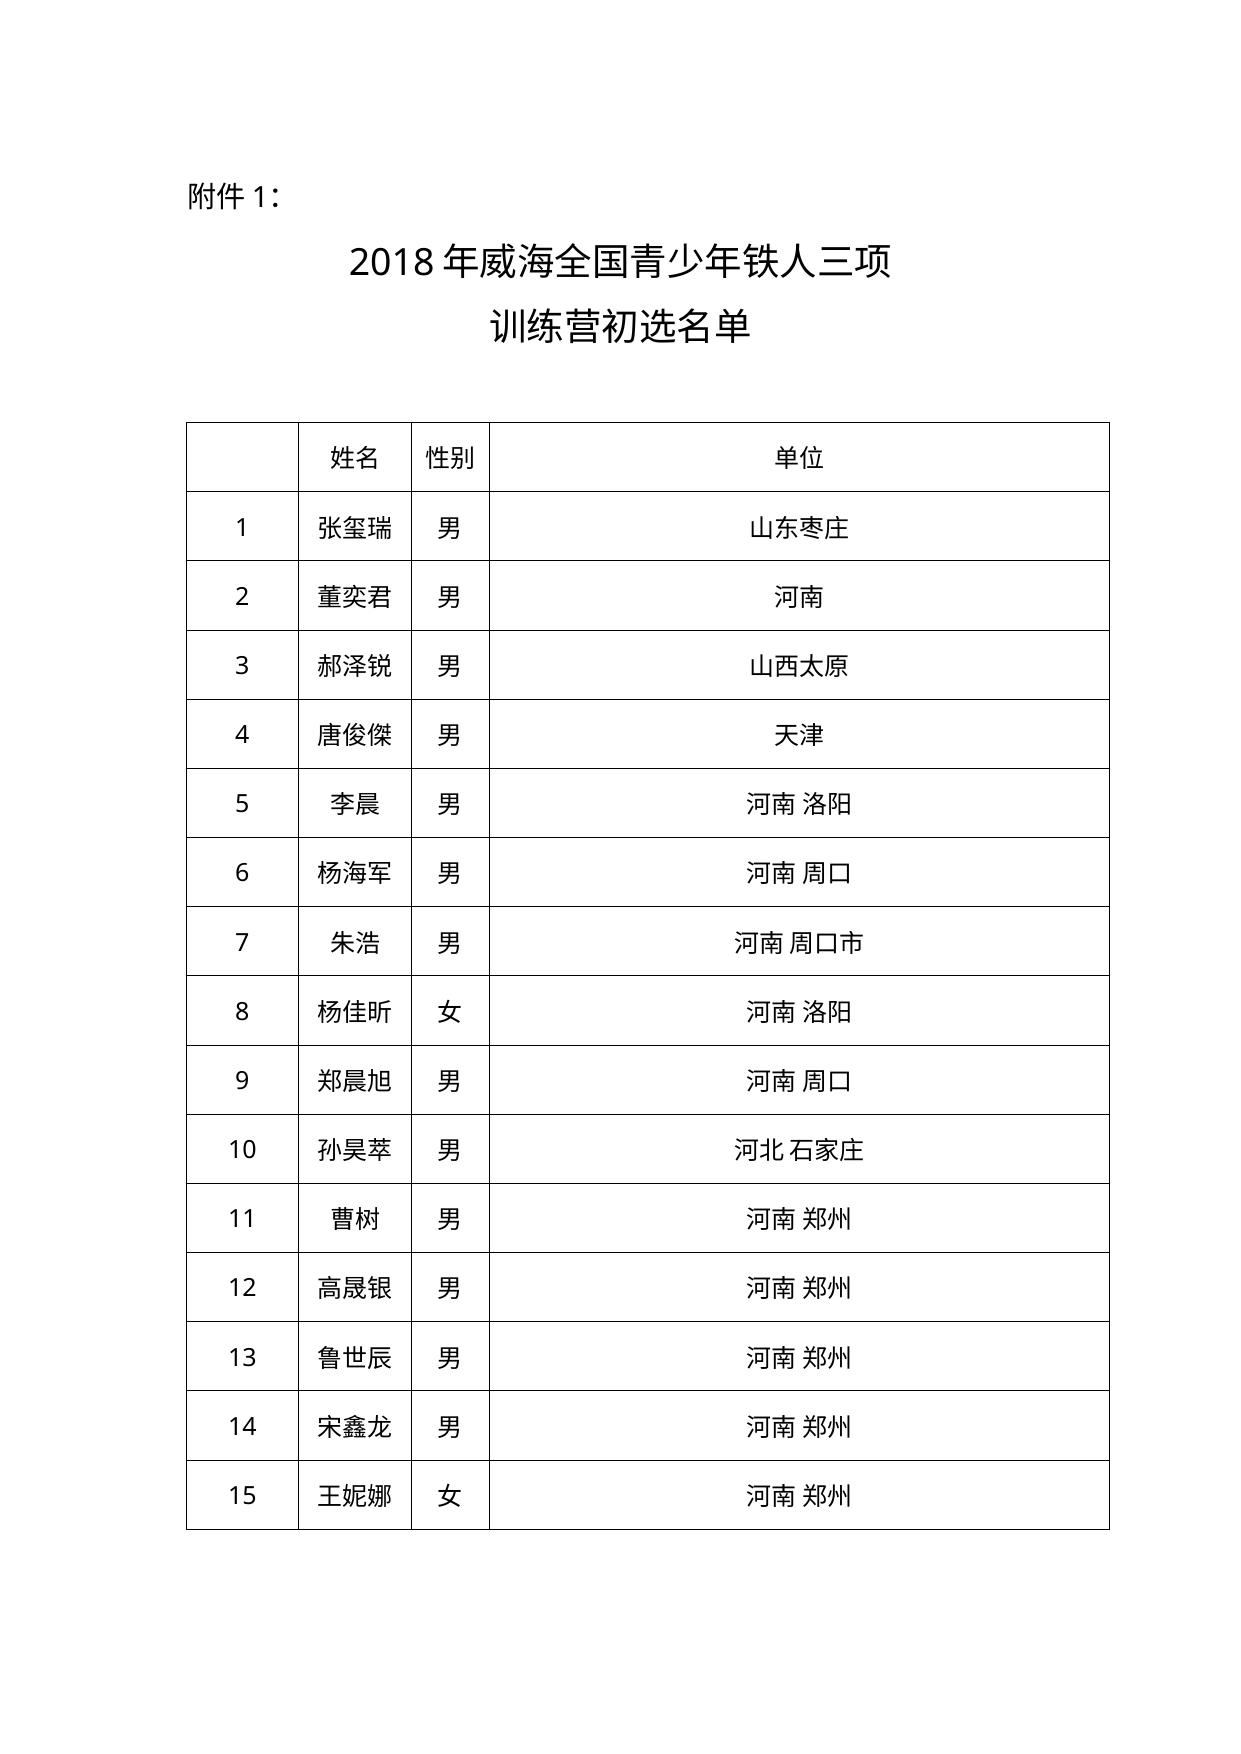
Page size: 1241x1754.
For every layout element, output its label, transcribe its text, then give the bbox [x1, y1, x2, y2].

table_cell 15 [187, 1461, 298, 1529]
table_cell 河南 周口 [490, 1046, 1109, 1114]
table_cell 董奕君 [299, 561, 411, 629]
table_cell 男 [412, 1322, 489, 1390]
table_cell 河南 周口市 [490, 907, 1109, 975]
table_cell 男 [412, 1184, 489, 1252]
table_cell 9 [187, 1046, 298, 1114]
table_cell 河北 石家庄 [490, 1115, 1109, 1183]
table_cell 男 [412, 769, 489, 837]
table_cell 男 [412, 1391, 489, 1459]
table_cell 朱浩 [299, 907, 411, 975]
table_cell 男 [412, 1253, 489, 1321]
table_cell 12 [187, 1253, 298, 1321]
table_cell 曹树 [299, 1184, 411, 1252]
table_cell 男 [412, 907, 489, 975]
table_cell 山东枣庄 [490, 492, 1109, 560]
table_cell 男 [412, 838, 489, 906]
table_cell 河南 郑州 [490, 1253, 1109, 1321]
table_cell 河南 郑州 [490, 1322, 1109, 1390]
table_cell 13 [187, 1322, 298, 1390]
table_cell 河南 洛阳 [490, 769, 1109, 837]
text 训练营初选名单 [187, 292, 1053, 357]
table_cell 河南 郑州 [490, 1184, 1109, 1252]
table_cell 张玺瑞 [299, 492, 411, 560]
table_cell 河南 郑州 [490, 1461, 1109, 1529]
table_cell 男 [412, 631, 489, 699]
table_header [187, 423, 298, 491]
table_cell 河南 郑州 [490, 1391, 1109, 1459]
table_cell 女 [412, 1461, 489, 1529]
table_cell 男 [412, 561, 489, 629]
table_cell 8 [187, 976, 298, 1044]
table_cell 天津 [490, 700, 1109, 768]
table_cell 鲁世辰 [299, 1322, 411, 1390]
table_cell 男 [412, 1046, 489, 1114]
table_cell 11 [187, 1184, 298, 1252]
table_cell 河南 周口 [490, 838, 1109, 906]
table_cell 杨佳昕 [299, 976, 411, 1044]
table_cell 郑晨旭 [299, 1046, 411, 1114]
table_cell 山西太原 [490, 631, 1109, 699]
text 附件1： [187, 162, 1053, 227]
table_cell 宋鑫龙 [299, 1391, 411, 1459]
table_cell 杨海军 [299, 838, 411, 906]
table_cell 郝泽锐 [299, 631, 411, 699]
table_cell 男 [412, 700, 489, 768]
table_header 单位 [490, 423, 1109, 491]
table_cell 女 [412, 976, 489, 1044]
table_cell 河南 [490, 561, 1109, 629]
table_cell 7 [187, 907, 298, 975]
table_cell 唐俊傑 [299, 700, 411, 768]
table_cell 高晟银 [299, 1253, 411, 1321]
table_cell 李晨 [299, 769, 411, 837]
table_cell 王妮娜 [299, 1461, 411, 1529]
table_cell 5 [187, 769, 298, 837]
table_cell 3 [187, 631, 298, 699]
table_cell 4 [187, 700, 298, 768]
table_cell 男 [412, 1115, 489, 1183]
table_cell 孙昊萃 [299, 1115, 411, 1183]
table_cell 1 [187, 492, 298, 560]
table_header 性别 [412, 423, 489, 491]
table_cell 6 [187, 838, 298, 906]
table_cell 河南 洛阳 [490, 976, 1109, 1044]
table_cell 2 [187, 561, 298, 629]
table_header 姓名 [299, 423, 411, 491]
text 2018年威海全国青少年铁人三项 [187, 227, 1053, 292]
table_cell 男 [412, 492, 489, 560]
table_cell 14 [187, 1391, 298, 1459]
table_cell 10 [187, 1115, 298, 1183]
